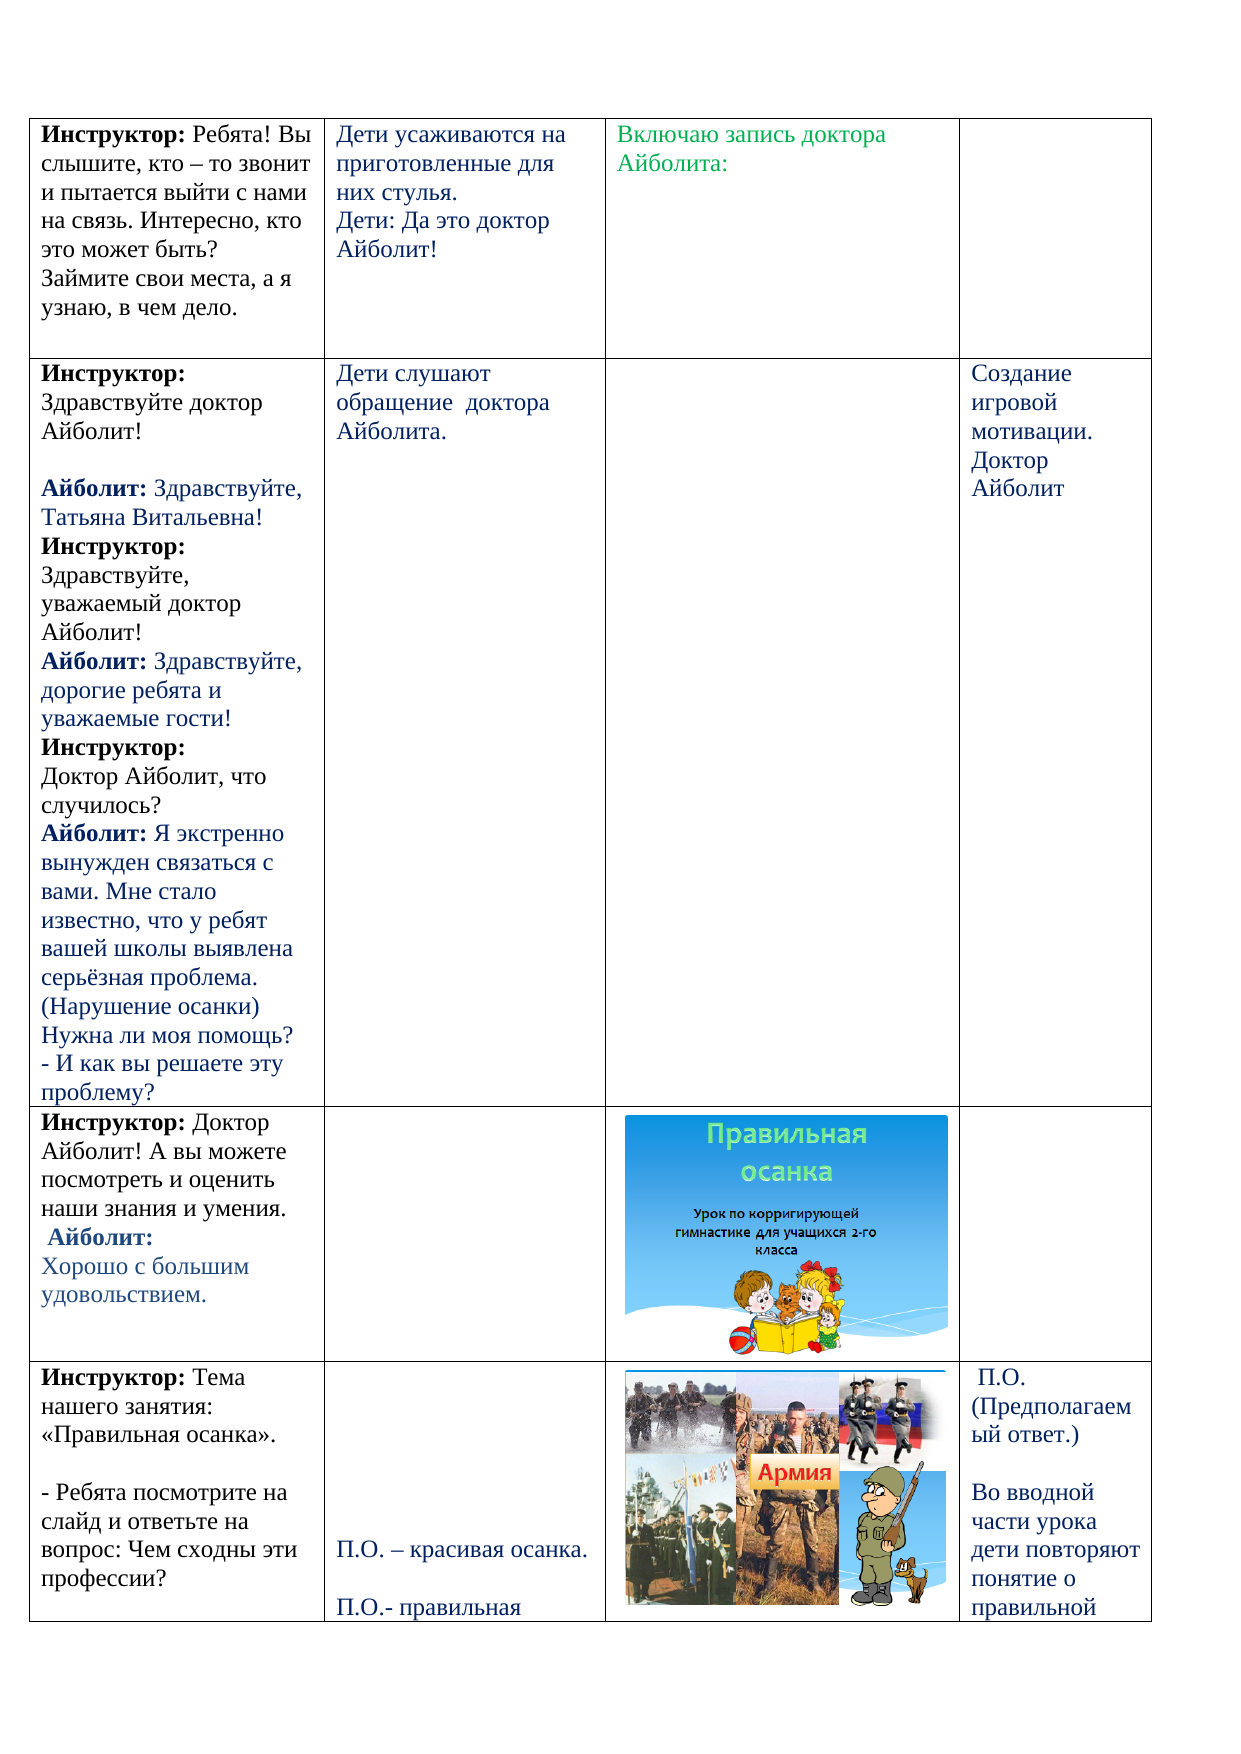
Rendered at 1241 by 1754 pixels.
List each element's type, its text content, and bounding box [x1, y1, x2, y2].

table_cell Дети слушают обращение доктора Айболита. [325, 359, 605, 1106]
table_cell Создание игровой мотивации. Доктор Айболит [960, 359, 1151, 1106]
table_cell Включаю запись доктора Айболита: [606, 119, 959, 357]
table_cell [606, 1362, 959, 1621]
table_cell [606, 359, 959, 1106]
table_cell [606, 1107, 616, 1361]
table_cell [325, 1362, 605, 1621]
table_cell Инструктор: Здравствуйте доктор Айболит! Айболит: Здравствуйте, Татьяна Витальевна! Инструктор: Здравствуйте, уважаемый доктор Айболит! Айболит: Здравствуйте, дорогие ребята и уважаемые гости! Инструктор: Доктор Айболит, что случилось? Айболит: Я экстренно вынужден связаться с вами. Мне стало известно, что у ребят вашей школы выявлена серьёзная проблема. (Нарушение осанки) Нужна ли моя помощь? - И как вы решаете эту проблему? [30, 359, 324, 1106]
table_cell [960, 119, 1151, 357]
picture [616, 1362, 954, 1616]
table_cell Инструктор: Доктор Айболит! А вы можете посмотреть и оценить наши знания и умения. Айболит: Хорошо с большим удовольствием. [30, 1107, 324, 1361]
table_cell Дети усаживаются на приготовленные для них стулья. Дети: Да это доктор Айболит! [325, 119, 605, 357]
table_cell Инструктор: Ребята! Вы слышите, кто – то звонит и пытается выйти с нами на связь. Интересно, кто это может быть? Займите свои места, а я узнаю, в чем дело. [30, 119, 324, 357]
picture [616, 1107, 956, 1361]
table_cell [325, 1107, 605, 1361]
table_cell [960, 1362, 1151, 1621]
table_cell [30, 1362, 324, 1621]
table_cell [960, 1107, 1151, 1361]
